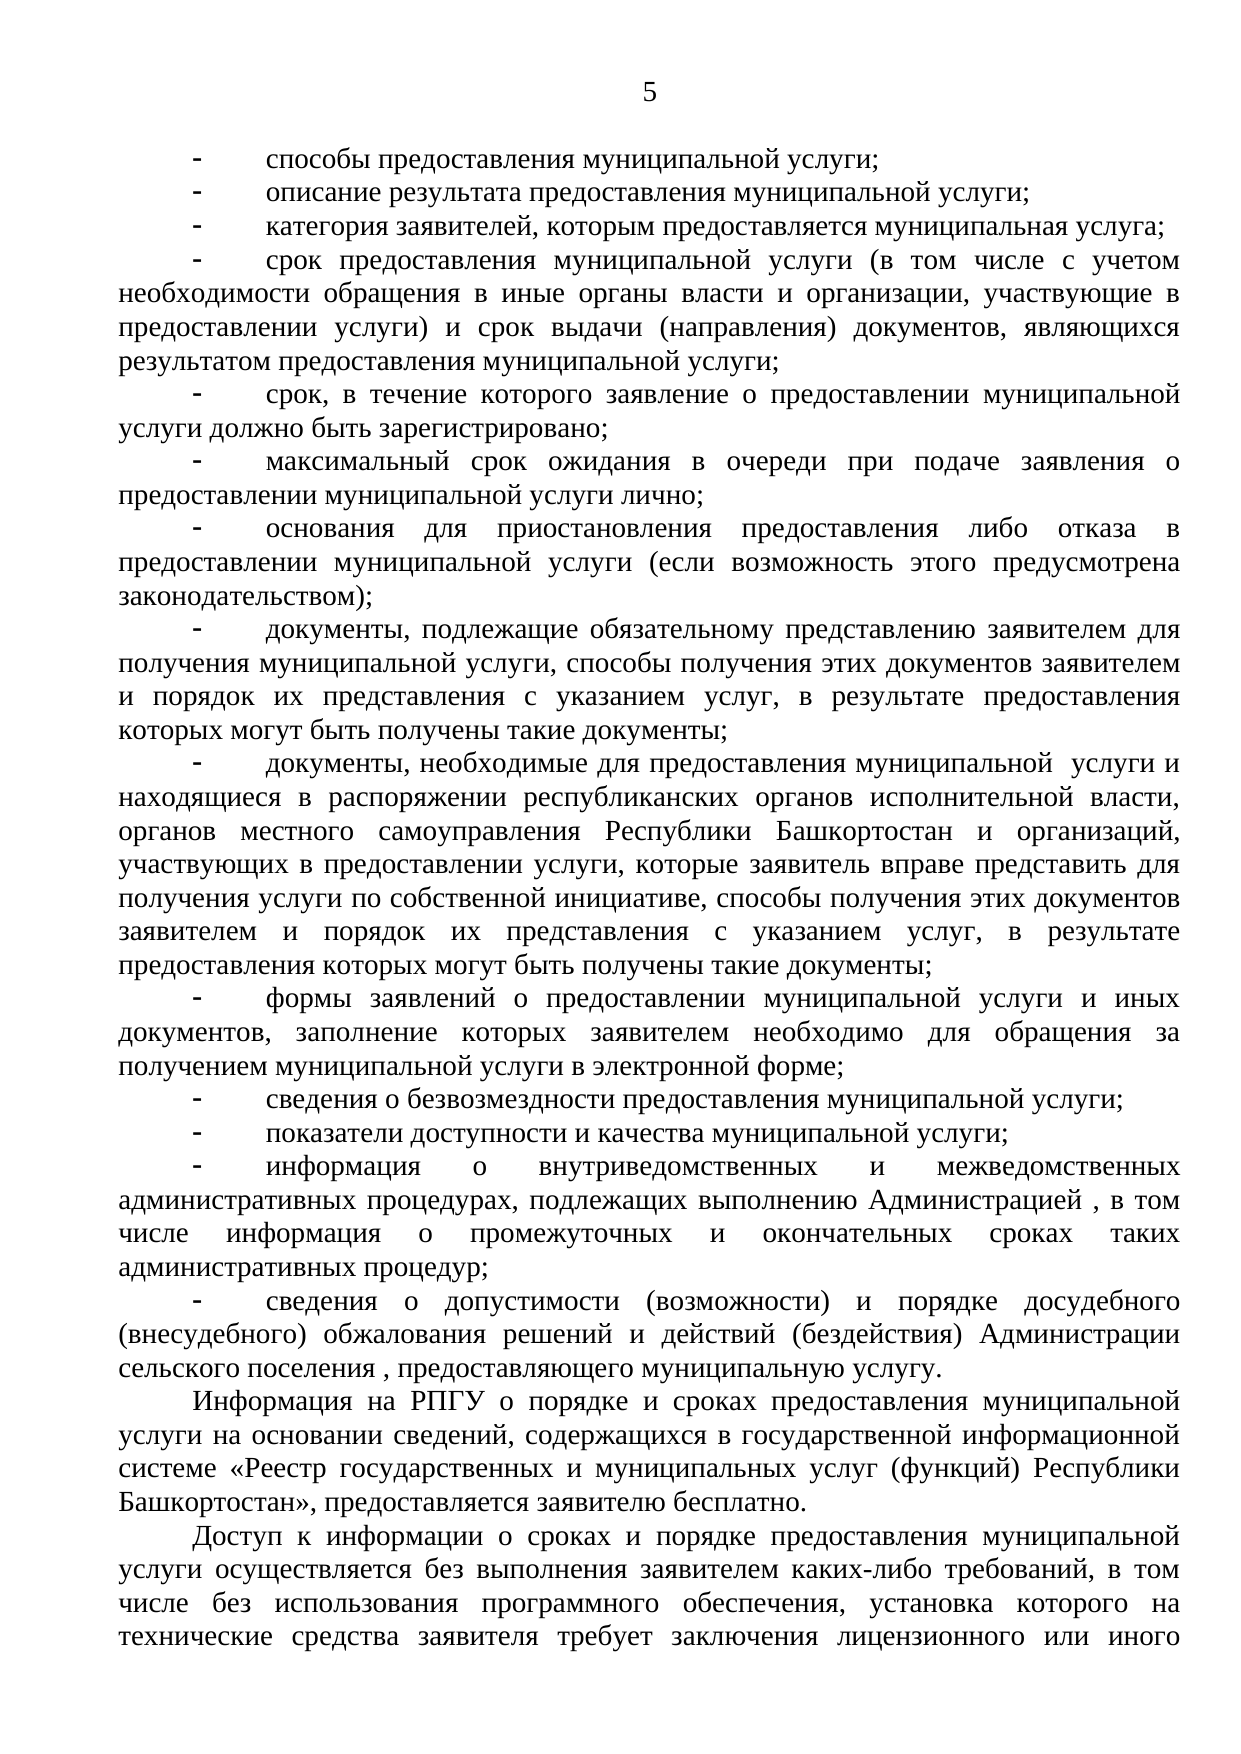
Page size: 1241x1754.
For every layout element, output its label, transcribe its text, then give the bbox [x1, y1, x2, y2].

text Информация на РПГУ о порядке и сроках предоставления муниципальной услуги на основании сведений, содержащихся в государственной информационной системе «Реестр государственных и муниципальных услуг (функций) Республики Башкортостан», предоставляется заявителю бесплатно. [118, 1383, 1181, 1518]
list срок предоставления муниципальной услуги (в том числе с учетом необходимости обращения в иные органы власти и организации, участвующие в предоставлении услуги) и срок выдачи (направления) документов, являющихся результатом предоставления муниципальной услуги; [118, 242, 1181, 376]
list категория заявителей, которым предоставляется муниципальная услуга; [118, 208, 1181, 242]
list сведения о безвозмездности предоставления муниципальной услуги; [118, 1081, 1181, 1115]
list максимальный срок ожидания в очереди при подаче заявления о предоставлении муниципальной услуги лично; [118, 443, 1181, 511]
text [118, 1518, 1181, 1652]
list сведения о допустимости (возможности) и порядке досудебного (внесудебного) обжалования решений и действий (бездействия) Администрации сельского поселения , предоставляющего муниципальную услугу. [118, 1283, 1181, 1383]
list формы заявлений о предоставлении муниципальной услуги и иных документов, заполнение которых заявителем необходимо для обращения за получением муниципальной услуги в электронной форме; [118, 980, 1181, 1081]
list описание результата предоставления муниципальной услуги; [118, 174, 1181, 208]
list информация о внутриведомственных и межведомственных административных процедурах, подлежащих выполнению Администрацией , в том числе информация о промежуточных и окончательных сроках таких административных процедур; [118, 1148, 1181, 1283]
list основания для приостановления предоставления либо отказа в предоставлении муниципальной услуги (если возможность этого предусмотрена законодательством); [118, 511, 1181, 611]
list способы предоставления муниципальной услуги; [118, 141, 1181, 174]
list документы, подлежащие обязательному представлению заявителем для получения муниципальной услуги, способы получения этих документов заявителем и порядок их представления с указанием услуг, в результате предоставления которых могут быть получены такие документы; [118, 611, 1181, 746]
list срок, в течение которого заявление о предоставлении муниципальной услуги должно быть зарегистрировано; [118, 376, 1181, 443]
list документы, необходимые для предоставления муниципальной услуги и находящиеся в распоряжении республиканских органов исполнительной власти, органов местного самоуправления Республики Башкортостан и организаций, участвующих в предоставлении услуги, которые заявитель вправе представить для получения услуги по собственной инициативе, способы получения этих документов заявителем и порядок их представления с указанием услуг, в результате предоставления которых могут быть получены такие документы; [118, 746, 1181, 980]
list показатели доступности и качества муниципальной услуги; [118, 1115, 1181, 1148]
